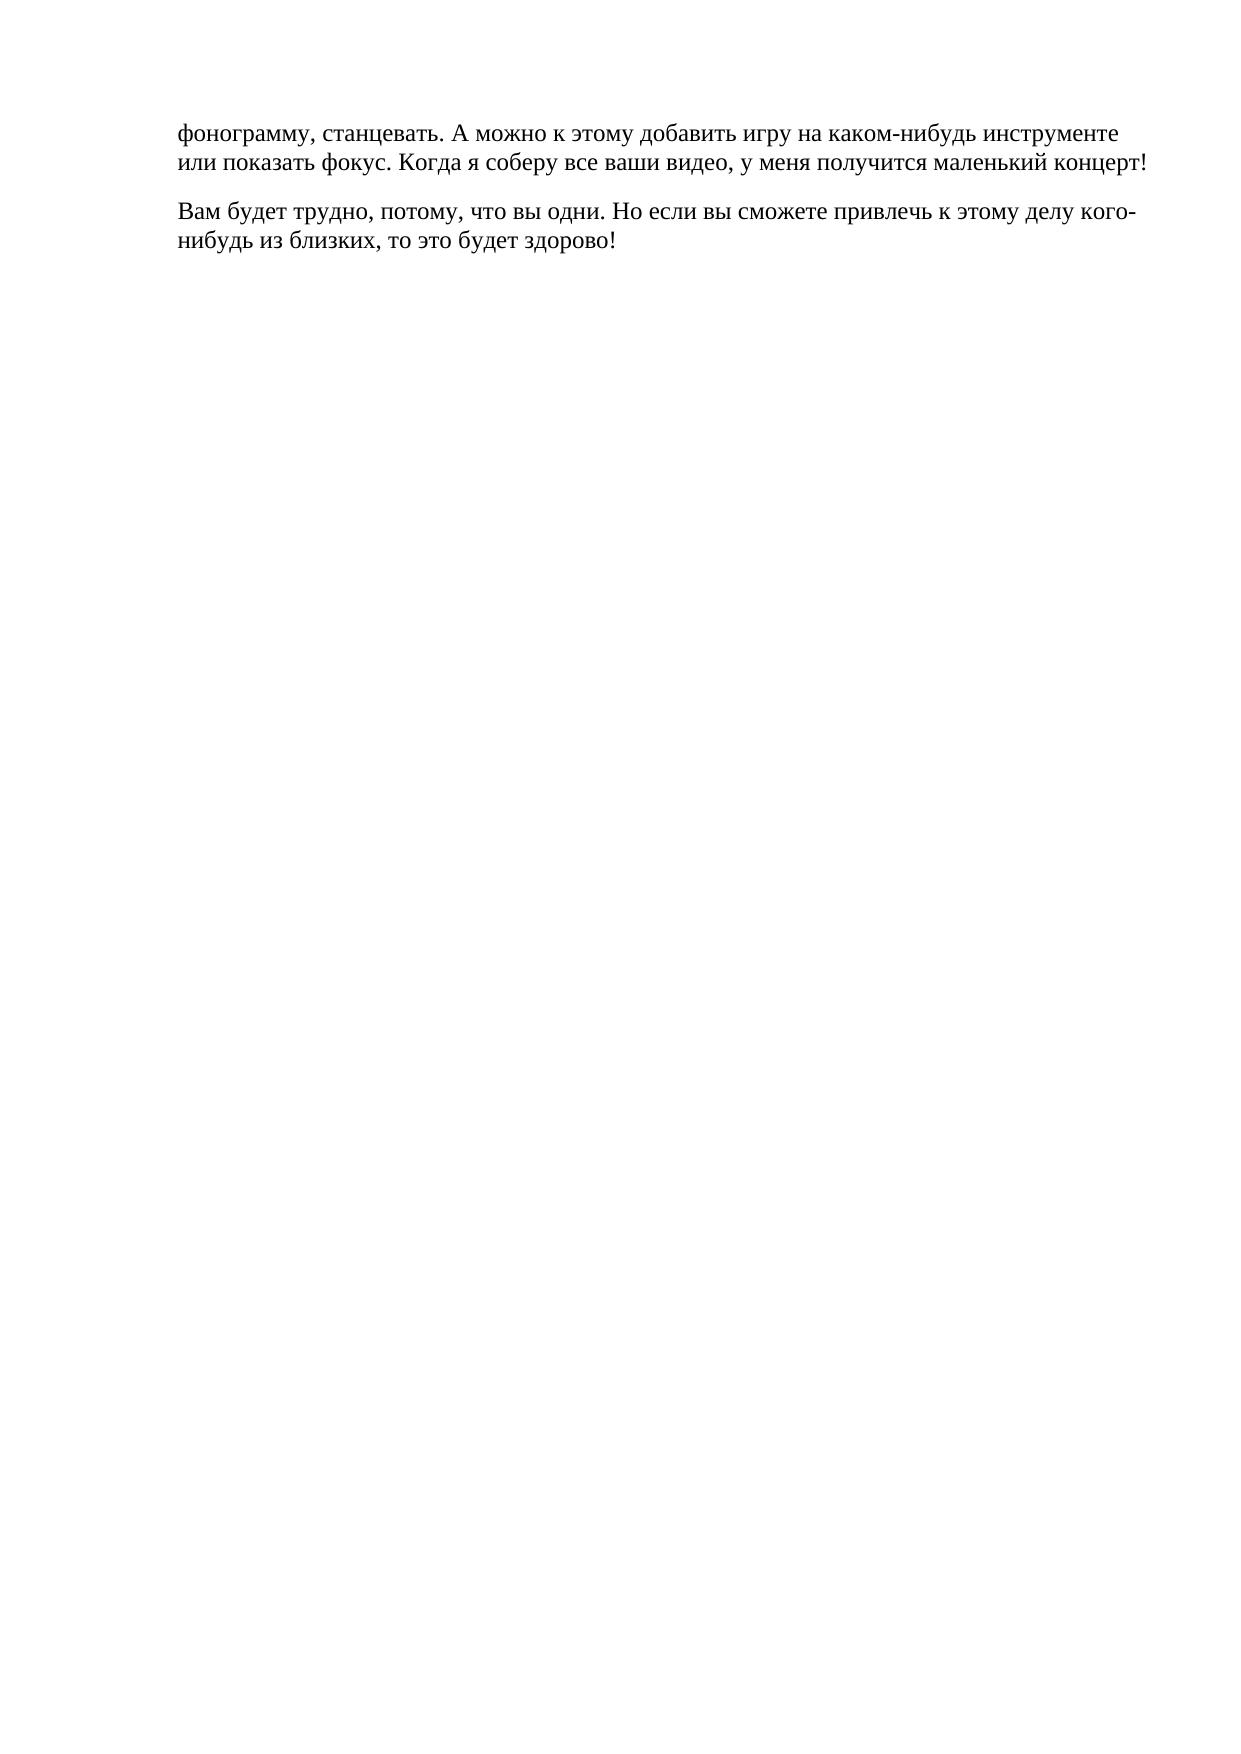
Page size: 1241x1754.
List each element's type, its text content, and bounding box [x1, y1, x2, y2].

text Вам будет трудно, потому, что вы одни. Но если вы сможете привлечь к этому делу кого-нибудь из близких, то это будет здорово! [177, 196, 1152, 254]
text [177, 118, 1152, 176]
